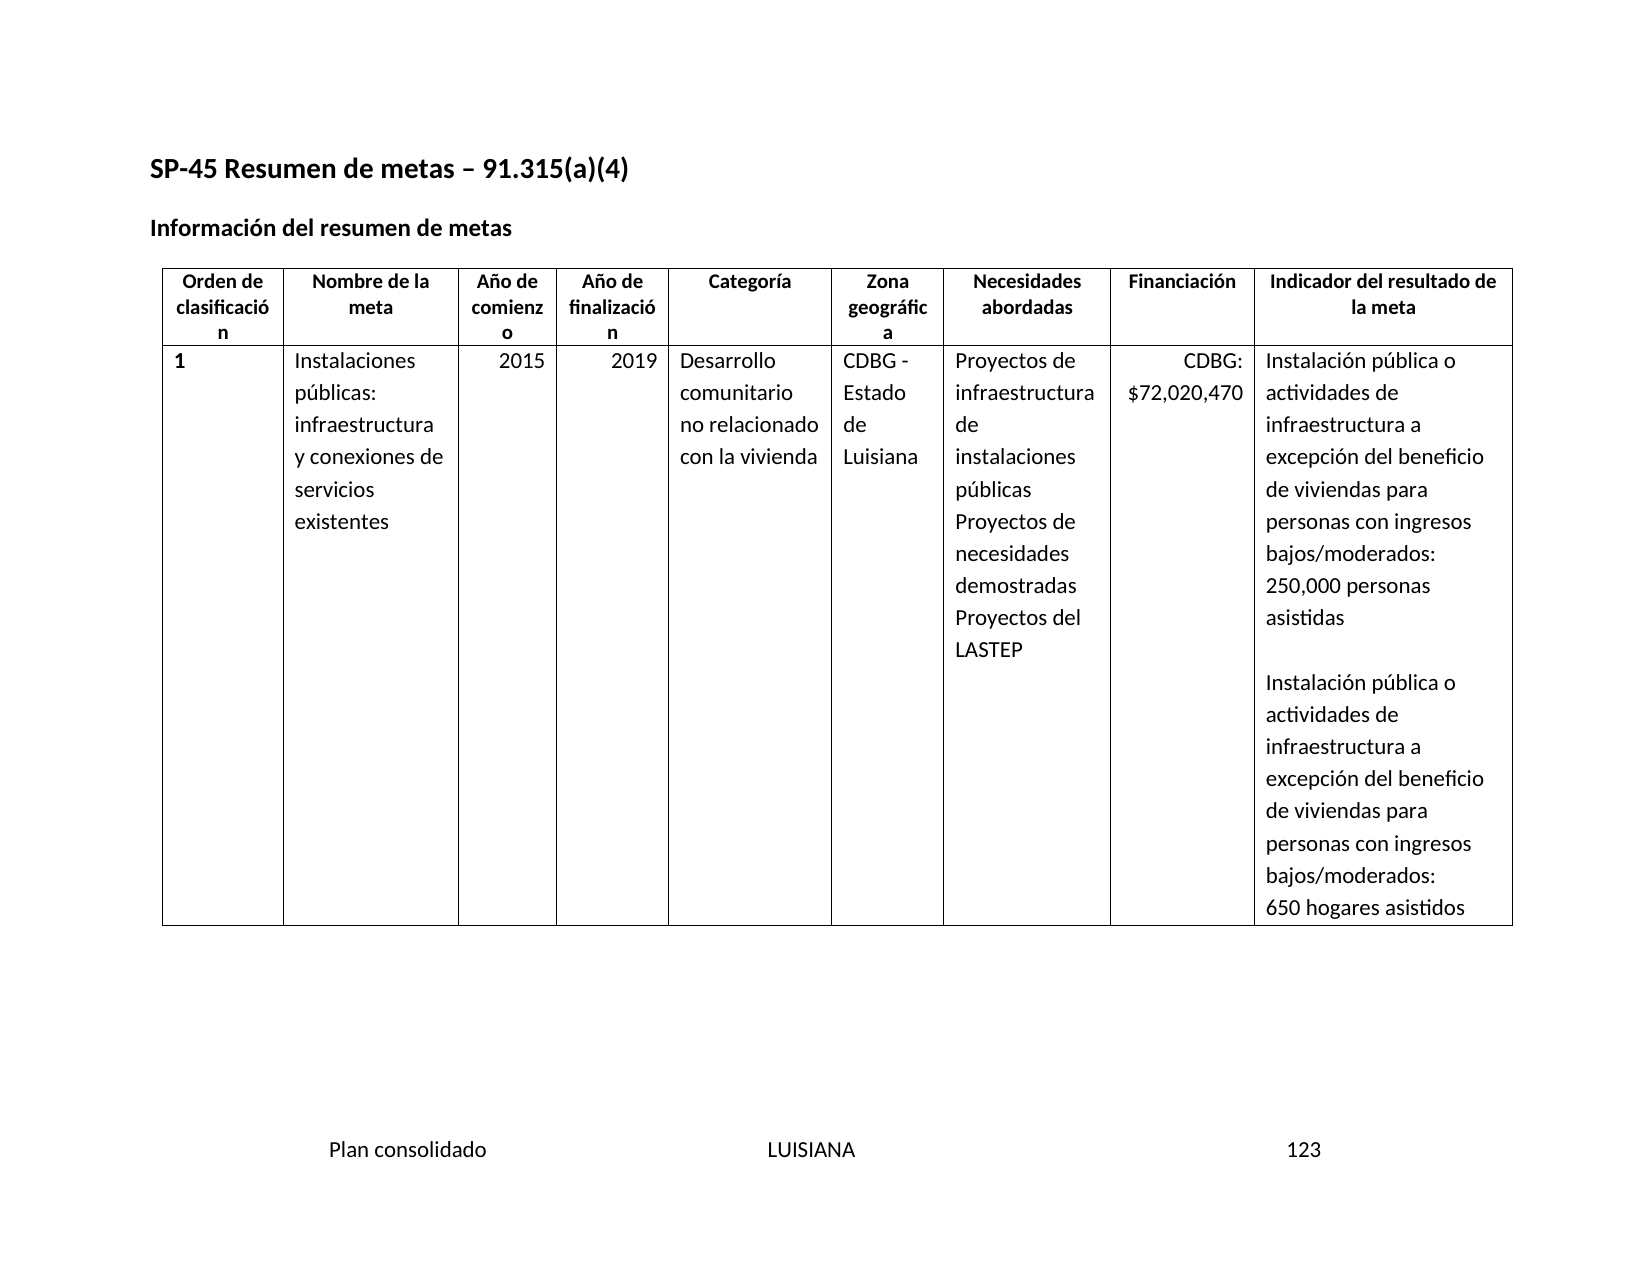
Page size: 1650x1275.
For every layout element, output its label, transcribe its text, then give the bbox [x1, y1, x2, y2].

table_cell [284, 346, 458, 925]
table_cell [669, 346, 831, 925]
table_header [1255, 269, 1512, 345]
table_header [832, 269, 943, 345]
text SP-45 Resumen de metas – 91.315(a)(4) [150, 150, 1500, 186]
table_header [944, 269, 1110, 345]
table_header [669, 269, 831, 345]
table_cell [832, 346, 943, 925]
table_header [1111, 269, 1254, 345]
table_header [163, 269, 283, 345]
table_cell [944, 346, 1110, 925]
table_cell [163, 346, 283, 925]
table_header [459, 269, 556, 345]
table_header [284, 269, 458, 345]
text Información del resumen de metas [150, 212, 1500, 242]
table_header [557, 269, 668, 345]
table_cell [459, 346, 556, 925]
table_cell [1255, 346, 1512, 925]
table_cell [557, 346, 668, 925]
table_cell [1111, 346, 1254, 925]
